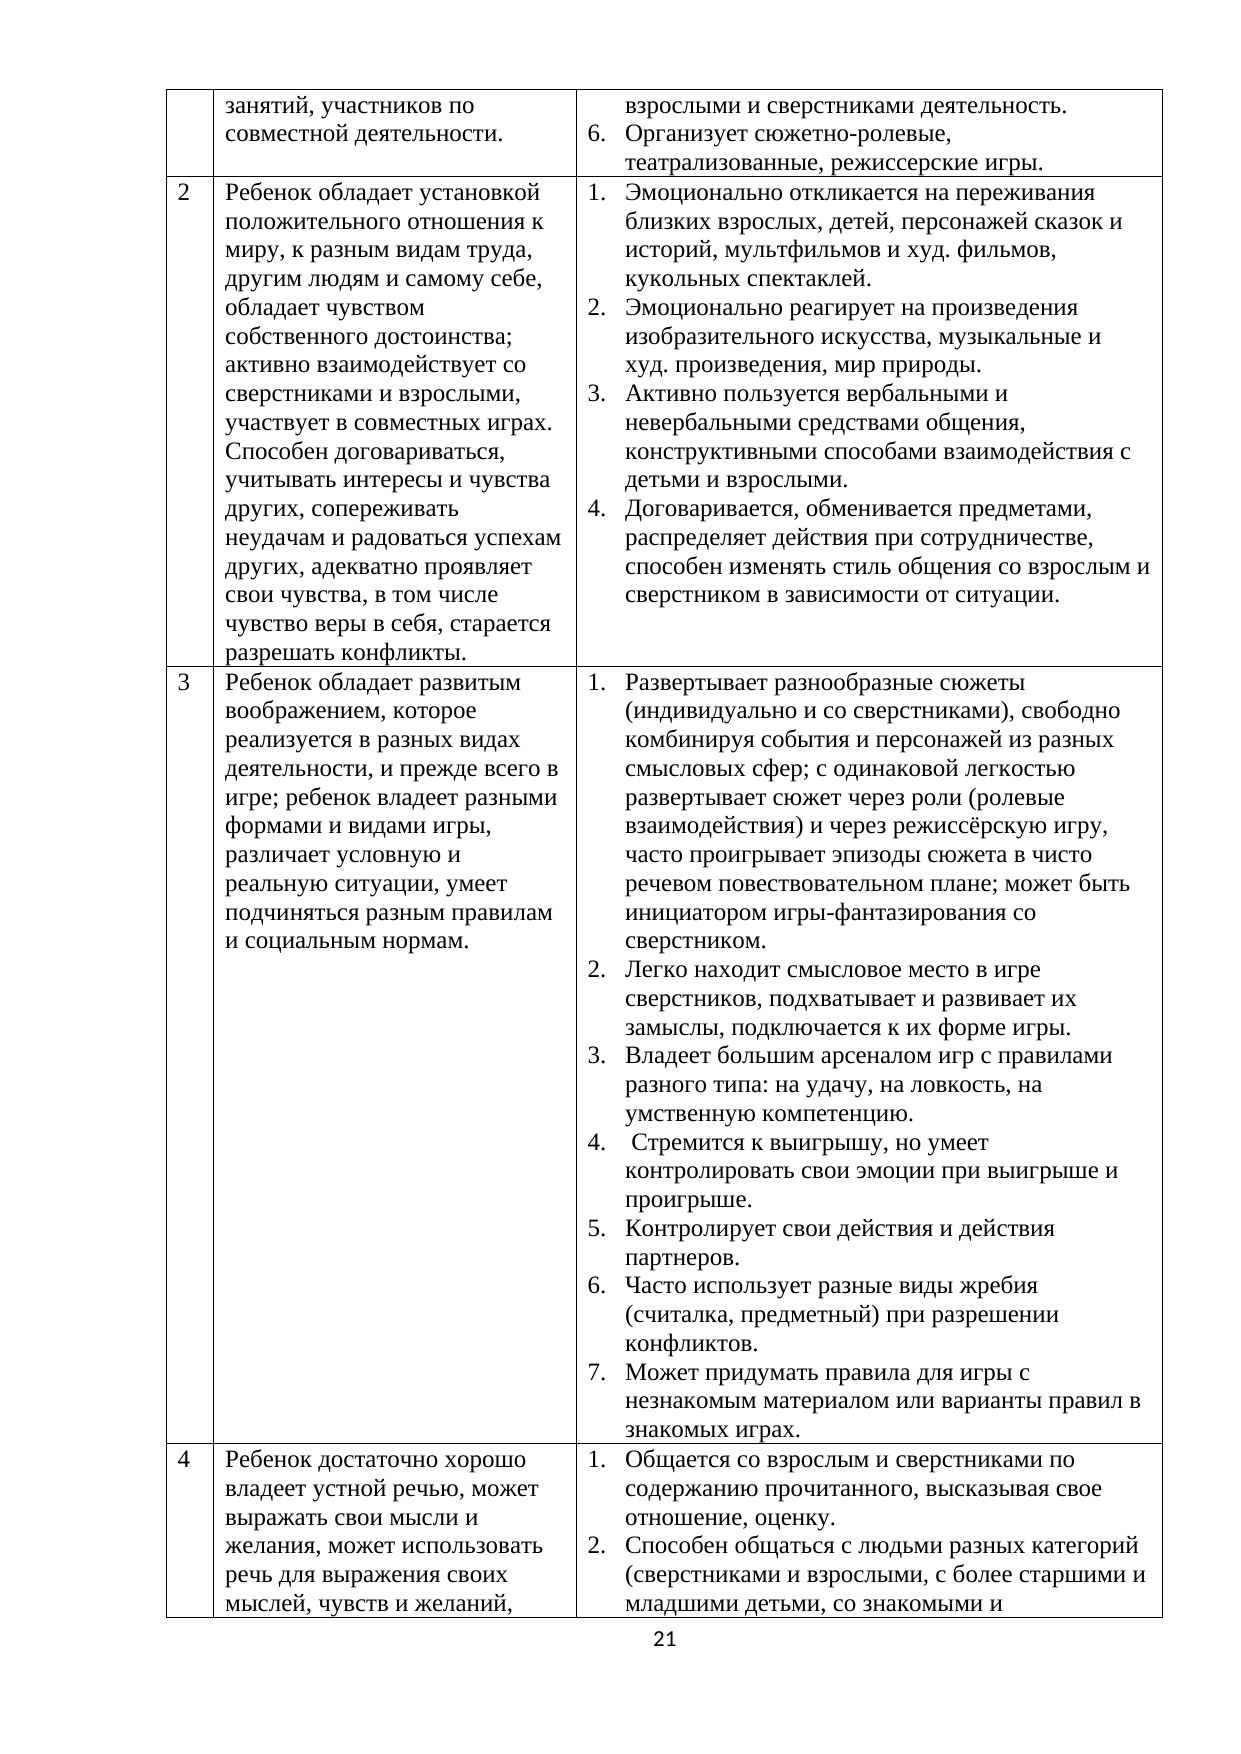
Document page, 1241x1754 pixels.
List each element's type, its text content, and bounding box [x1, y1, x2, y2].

table_cell Развертывает разнообразные сюжеты (индивидуально и со сверстниками), свободно комбинируя события и персонажей из разных смысловых сфер; с одинаковой легкостью развертывает сюжет через роли (ролевые взаимодействия) и через режиссёрскую игру, часто проигрывает эпизоды сюжета в чисто речевом повествовательном плане; может быть инициатором игры-фантазирования со сверстником. Легко находит смысловое место в игре сверстников, подхватывает и развивает их замыслы, подключается к их форме игры. Владеет большим арсеналом игр с правилами разного типа: на удачу, на ловкость, на умственную компетенцию. Стремится к выигрышу, но умеет контролировать свои эмоции при выигрыше и проигрыше. Контролирует свои действия и действия партнеров. Часто использует разные виды жребия (считалка, предметный) при разрешении конфликтов. Может придумать правила для игры с незнакомым материалом или варианты правил в знакомых играх. [577, 667, 1162, 1443]
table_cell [214, 90, 576, 176]
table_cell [577, 90, 1162, 176]
table_cell 1 [167, 90, 213, 176]
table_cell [214, 1444, 576, 1617]
table_cell Эмоционально откликается на переживания близких взрослых, детей, персонажей сказок и историй, мультфильмов и худ. фильмов, кукольных спектаклей. Эмоционально реагирует на произведения изобразительного искусства, музыкальные и худ. произведения, мир природы. Активно пользуется вербальными и невербальными средствами общения, конструктивными способами взаимодействия с детьми и взрослыми. Договаривается, обменивается предметами, распределяет действия при сотрудничестве, способен изменять стиль общения со взрослым и сверстником в зависимости от ситуации. [577, 177, 1162, 666]
table_cell 3 [167, 667, 213, 1443]
table_cell 4 [167, 1444, 213, 1617]
table_cell Ребенок обладает развитым воображением, которое реализуется в разных видах деятельности, и прежде всего в игре; ребенок владеет разными формами и видами игры, различает условную и реальную ситуации, умеет подчиняться разным правилам и социальным нормам. [214, 667, 576, 1443]
table_cell Ребенок обладает установкой положительного отношения к миру, к разным видам труда, другим людям и самому себе, обладает чувством собственного достоинства; активно взаимодействует со сверстниками и взрослыми, участвует в совместных играх. Способен договариваться, учитывать интересы и чувства других, сопереживать неудачам и радоваться успехам других, адекватно проявляет свои чувства, в том числе чувство веры в себя, старается разрешать конфликты. [214, 177, 576, 666]
table_cell 2 [167, 177, 213, 666]
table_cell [577, 1444, 1162, 1617]
